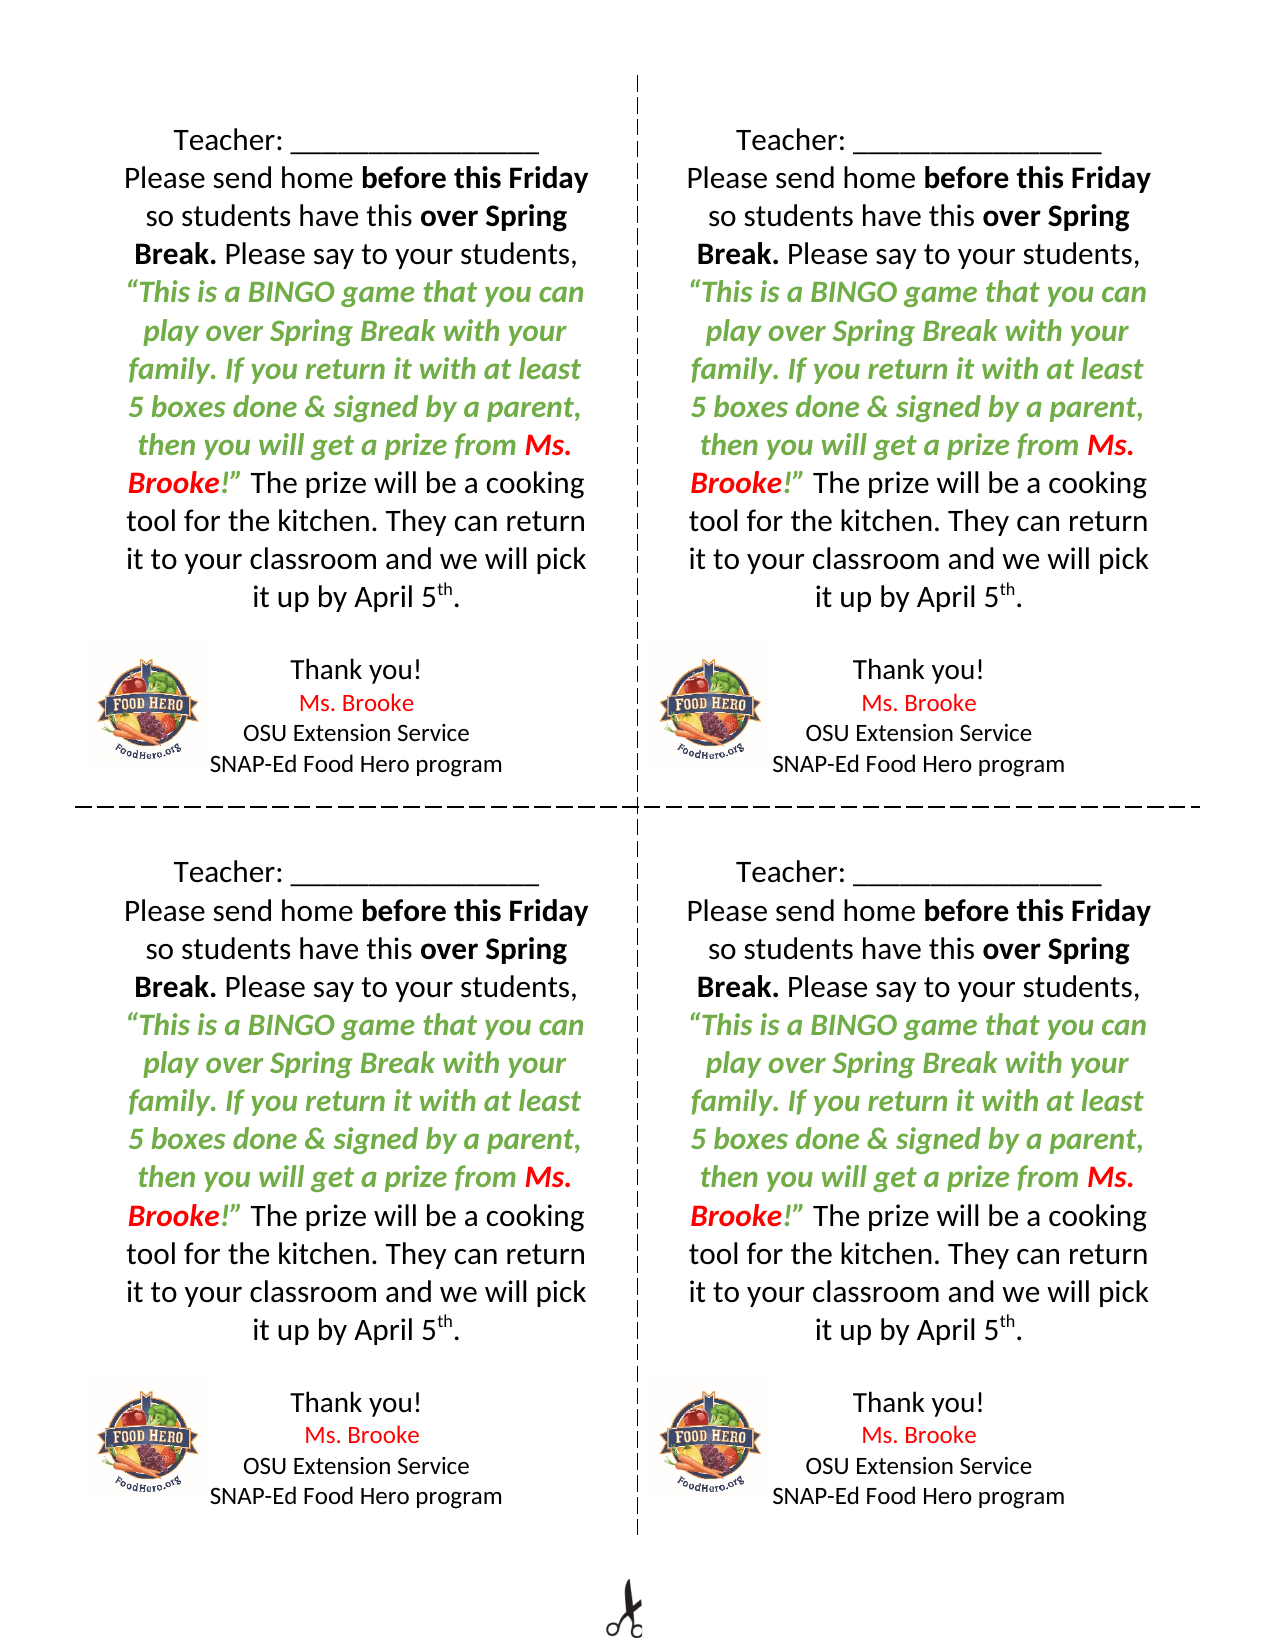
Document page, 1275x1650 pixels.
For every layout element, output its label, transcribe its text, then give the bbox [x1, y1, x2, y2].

table_header Teacher: ________________ Please send home before this Friday so students have this over Spring Break. Please say to your students, “This is a BINGO game that you can play over Spring Break with your family. If you return it with at least 5 boxes done & signed by a parent, then you will get a prize from Ms. Brooke!” The prize will be a cooking tool for the kitchen. They can return it to your classroom and we will pick it up by April 5th. Thank you! Ms. Brooke OSU Extension Service SNAP-Ed Food Hero program [75, 75, 637, 806]
table_header Teacher: ________________ Please send home before this Friday so students have this over Spring Break. Please say to your students, “This is a BINGO game that you can play over Spring Break with your family. If you return it with at least 5 boxes done & signed by a parent, then you will get a prize from Ms. Brooke!” The prize will be a cooking tool for the kitchen. They can return it to your classroom and we will pick it up by April 5th. Thank you! Ms. Brooke OSU Extension Service SNAP-Ed Food Hero program [638, 75, 1200, 806]
table_cell Teacher: ________________ Please send home before this Friday so students have this over Spring Break. Please say to your students, “This is a BINGO game that you can play over Spring Break with your family. If you return it with at least 5 boxes done & signed by a parent, then you will get a prize from Ms. Brooke!” The prize will be a cooking tool for the kitchen. They can return it to your classroom and we will pick it up by April 5th. Thank you! Ms. Brooke OSU Extension Service SNAP-Ed Food Hero program [638, 806, 1200, 1539]
table_cell Teacher: ________________ Please send home before this Friday so students have this over Spring Break. Please say to your students, “This is a BINGO game that you can play over Spring Break with your family. If you return it with at least 5 boxes done & signed by a parent, then you will get a prize from Ms. Brooke!” The prize will be a cooking tool for the kitchen. They can return it to your classroom and we will pick it up by April 5th. Thank you! Ms. Brooke OSU Extension Service SNAP-Ed Food Hero program [75, 806, 637, 1539]
